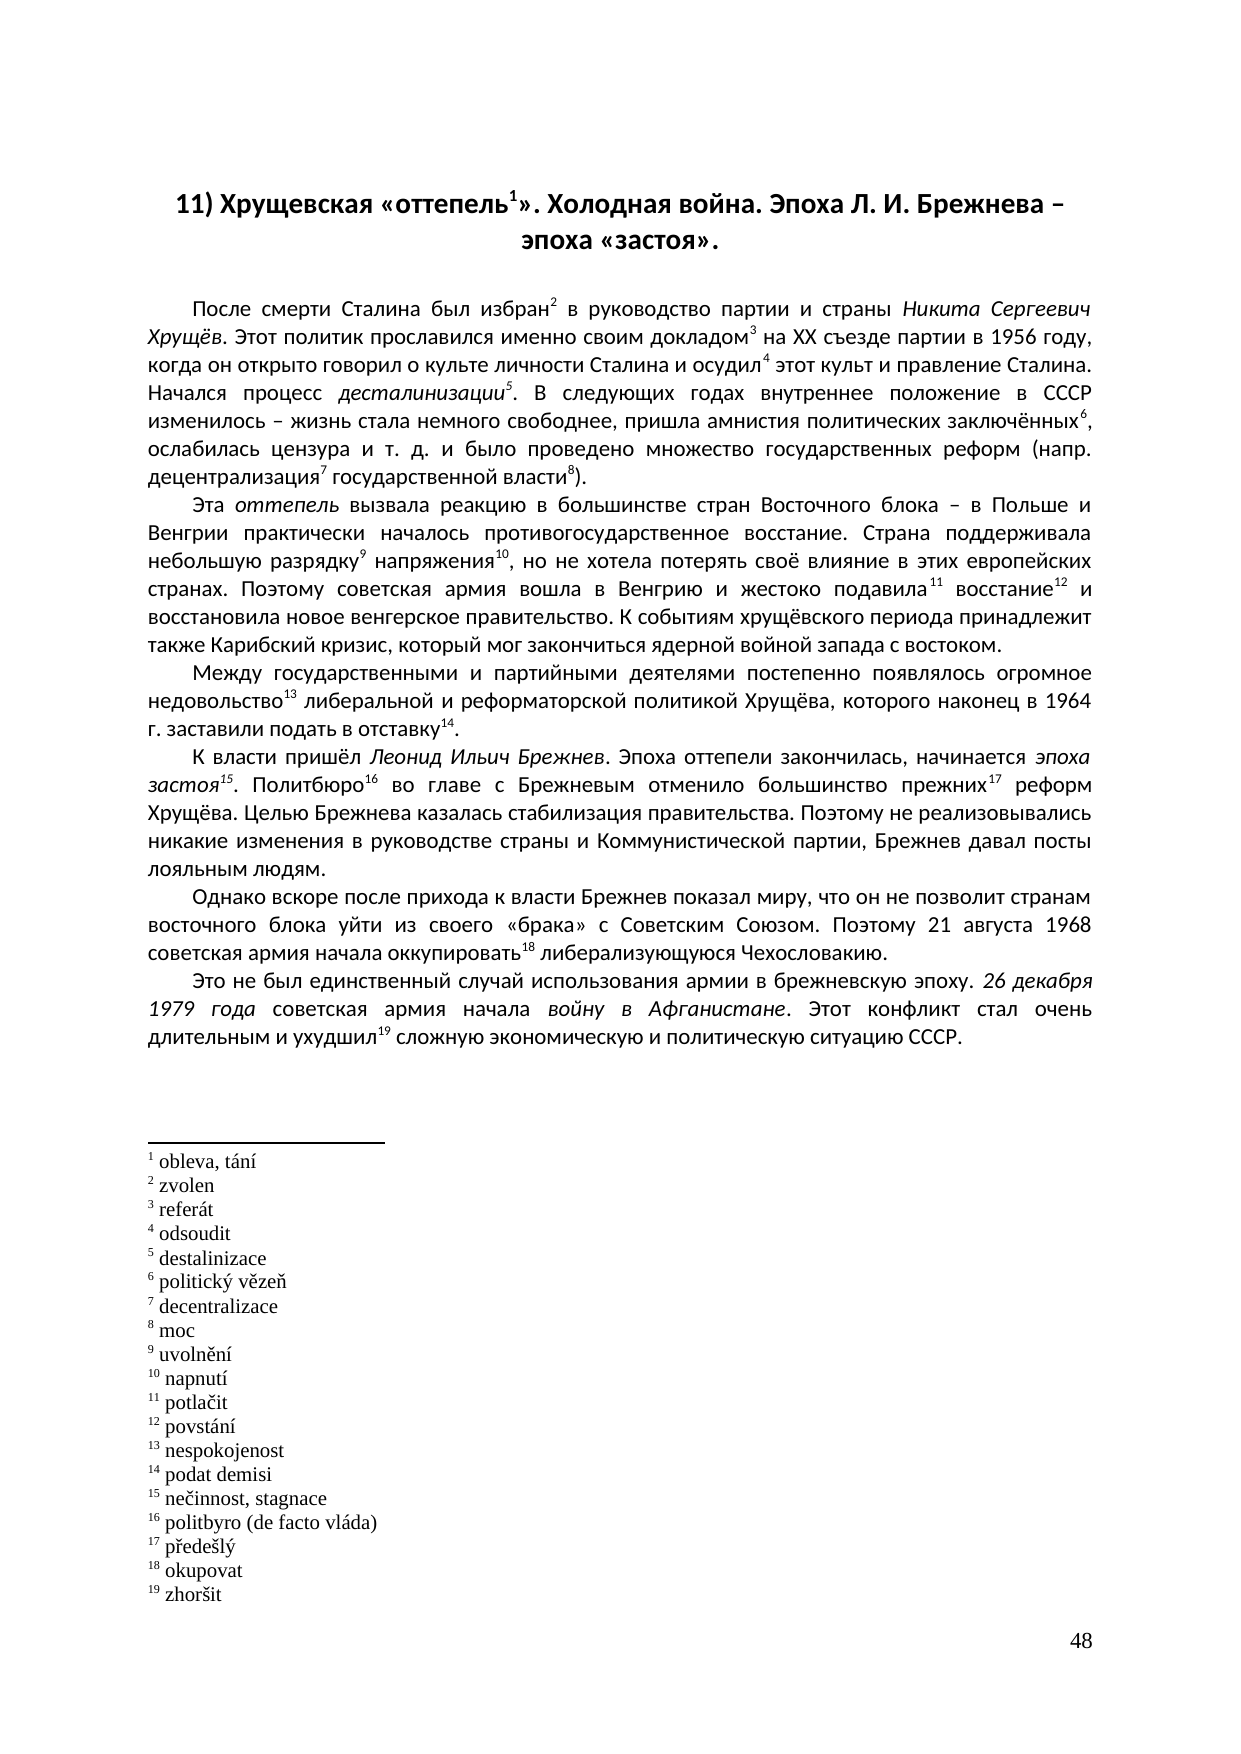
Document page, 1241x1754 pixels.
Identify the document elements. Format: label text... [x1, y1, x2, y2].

text Между государственными и партийными деятелями постепенно появлялось огромное недовольство либеральной и реформаторской политикой Хрущёва, которого наконец в 1964 г. заставили подать в отставку. [148, 658, 1093, 742]
text Однако вскоре после прихода к власти Брежнев показал миру, что он не позволит странам восточного блока уйти из своего «брака» с Советским Союзом. Поэтому 21 августа 1968 советская армия начала оккупировать либерализующуюся Чехословакию. [148, 882, 1093, 966]
text К власти пришёл Леонид Ильич Брежнев. Эпоха оттепели закончилась, начинается эпоха застоя. Политбюро во главе с Брежневым отменило большинство прежних реформ Хрущёва. Целью Брежнева казалась стабилизация правительства. Поэтому не реализовывались никакие изменения в руководстве страны и Коммунистической партии, Брежнев давал посты лояльным людям. [148, 742, 1093, 882]
text Это не был единственный случай использования армии в брежневскую эпоху. 26 декабря 1979 года советская армия начала войну в Афганистане. Этот конфликт стал очень длительным и ухудшил сложную экономическую и политическую ситуацию СССР. [148, 966, 1093, 1050]
text Эта оттепель вызвала реакцию в большинстве стран Восточного блока – в Польше и Венгрии практически началось противогосударственное восстание. Страна поддерживала небольшую разрядку напряжения, но не хотела потерять своё влияние в этих европейских странах. Поэтому советская армия вошла в Венгрию и жестоко подавила восстание и восстановила новое венгерское правительство. К событиям хрущёвского периода принадлежит также Карибский кризис, который мог закончиться ядерной войной запада с востоком. [148, 490, 1093, 658]
text После смерти Сталина был избран в руководство партии и страны Никита Сергеевич Хрущёв. Этот политик прославился именно своим докладом на XX съезде партии в 1956 году, когда он открыто говорил о культе личности Сталина и осудил этот культ и правление Сталина. Начался процесс десталинизации. В следующих годах внутреннее положение в СССР изменилось – жизнь стала немного свободнее, пришла амнистия политических заключённых, ослабилась цензура и т. д. и было проведено множество государственных реформ (напр. децентрализация государственной власти). [148, 294, 1093, 490]
subtitle 11) Хрущевская «оттепель». Холодная война. Эпоха Л. И. Брежнева – эпоха «застоя». [148, 185, 1093, 256]
